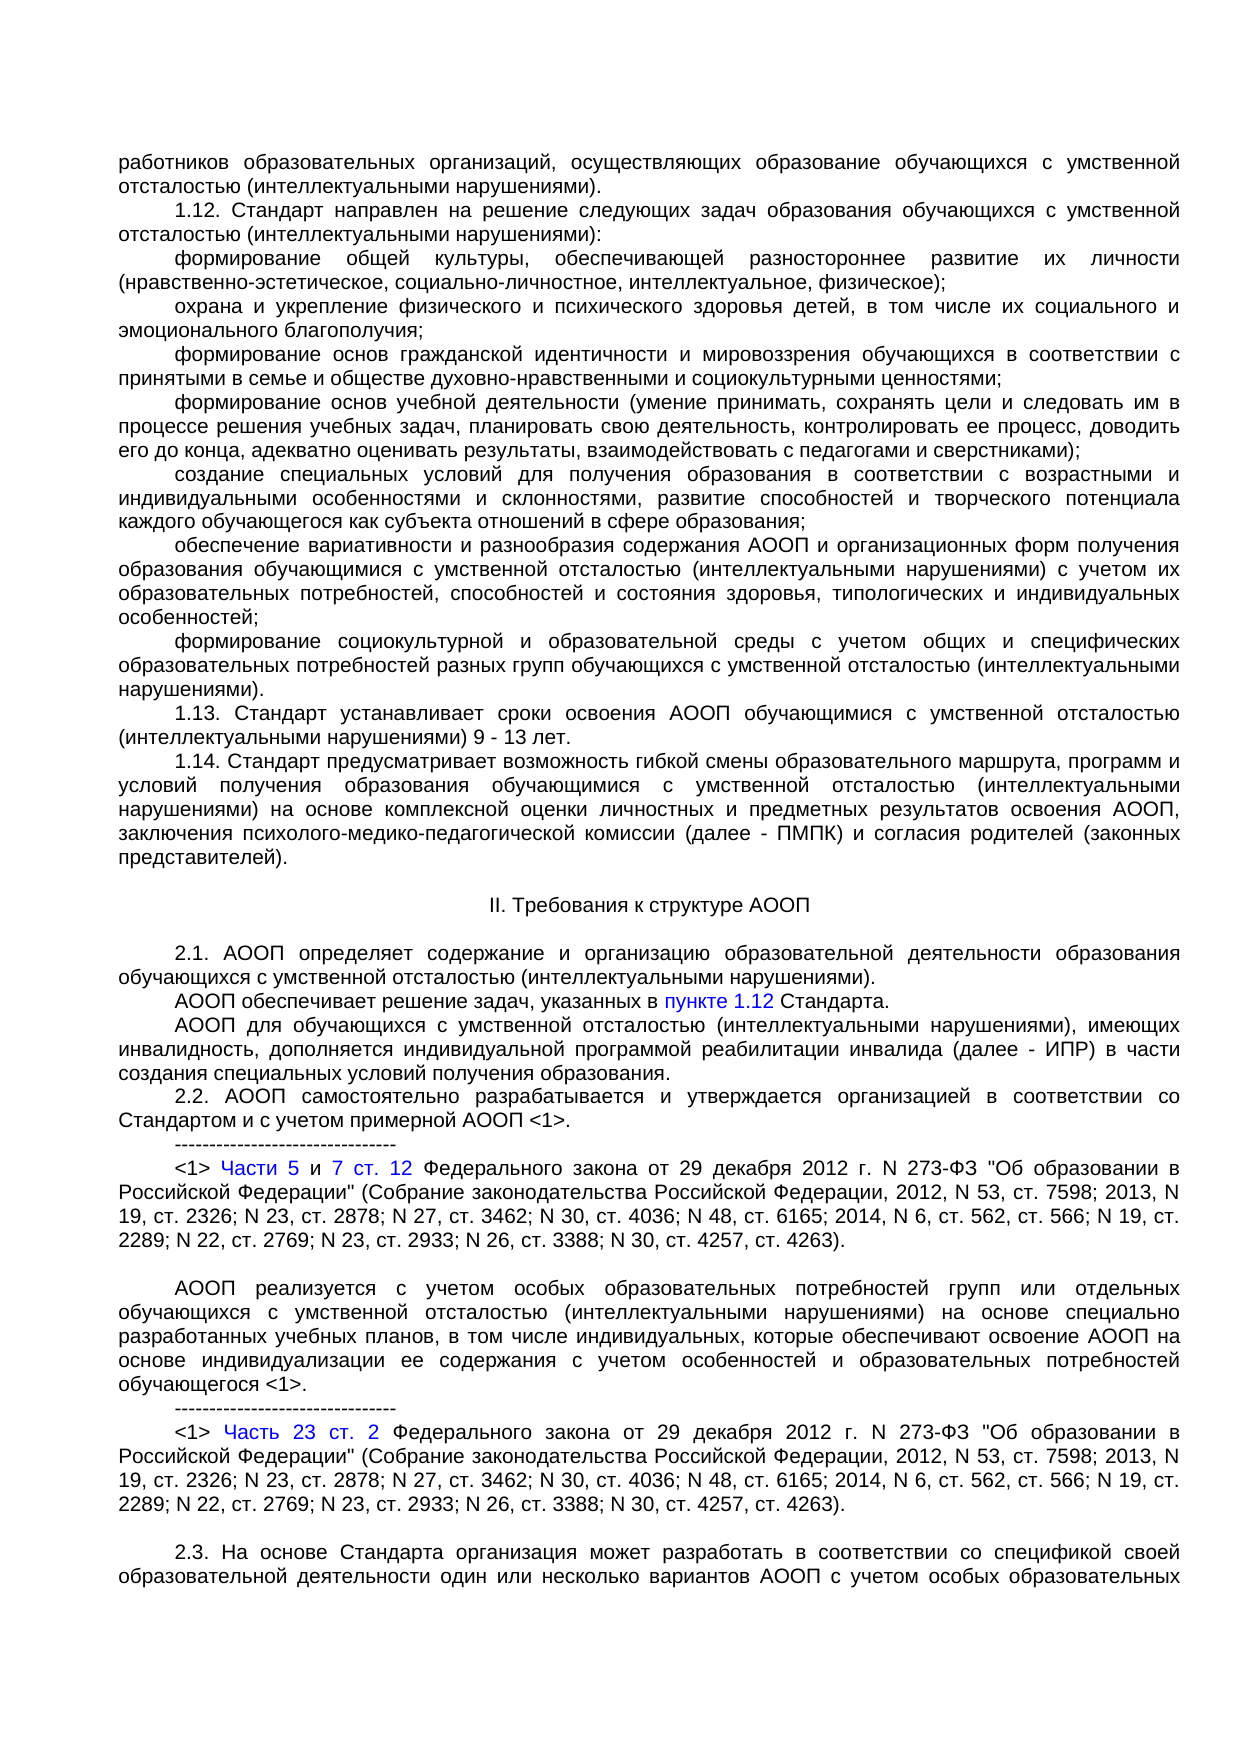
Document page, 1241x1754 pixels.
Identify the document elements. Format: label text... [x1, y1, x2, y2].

text формирование социокультурной и образовательной среды с учетом общих и специфических образовательных потребностей разных групп обучающихся с умственной отсталостью (интеллектуальными нарушениями). [118, 629, 1181, 701]
text 1.13. Стандарт устанавливает сроки освоения АООП обучающимися с умственной отсталостью (интеллектуальными нарушениями) 9 - 13 лет. [118, 701, 1181, 749]
text II. Требования к структуре АООП [118, 893, 1181, 917]
text -------------------------------- [118, 1132, 1181, 1156]
text охрана и укрепление физического и психического здоровья детей, в том числе их социального и эмоционального благополучия; [118, 294, 1181, 342]
text 1.12. Стандарт направлен на решение следующих задач образования обучающихся с умственной отсталостью (интеллектуальными нарушениями): [118, 198, 1181, 246]
text 1.14. Стандарт предусматривает возможность гибкой смены образовательного маршрута, программ и условий получения образования обучающимися с умственной отсталостью (интеллектуальными нарушениями) на основе комплексной оценки личностных и предметных результатов освоения АООП, заключения психолого-медико-педагогической комиссии (далее - ПМПК) и согласия родителей (законных представителей). [118, 749, 1181, 869]
text АООП обеспечивает решение задач, указанных в пункте 1.12 Стандарта. [118, 988, 1181, 1012]
text <1> Часть 23 ст. 2 Федерального закона от 29 декабря 2012 г. N 273-ФЗ "Об образовании в Российской Федерации" (Собрание законодательства Российской Федерации, 2012, N 53, ст. 7598; 2013, N 19, ст. 2326; N 23, ст. 2878; N 27, ст. 3462; N 30, ст. 4036; N 48, ст. 6165; 2014, N 6, ст. 562, ст. 566; N 19, ст. 2289; N 22, ст. 2769; N 23, ст. 2933; N 26, ст. 3388; N 30, ст. 4257, ст. 4263). [118, 1420, 1181, 1516]
text 2.2. АООП самостоятельно разрабатывается и утверждается организацией в соответствии со Стандартом и с учетом примерной АООП <1>. [118, 1084, 1181, 1132]
text -------------------------------- [118, 1396, 1181, 1420]
text АООП реализуется с учетом особых образовательных потребностей групп или отдельных обучающихся с умственной отсталостью (интеллектуальными нарушениями) на основе специально разработанных учебных планов, в том числе индивидуальных, которые обеспечивают освоение АООП на основе индивидуализации ее содержания с учетом особенностей и образовательных потребностей обучающегося <1>. [118, 1276, 1181, 1396]
text обеспечение вариативности и разнообразия содержания АООП и организационных форм получения образования обучающимися с умственной отсталостью (интеллектуальными нарушениями) с учетом их образовательных потребностей, способностей и состояния здоровья, типологических и индивидуальных особенностей; [118, 533, 1181, 629]
text 2.1. АООП определяет содержание и организацию образовательной деятельности образования обучающихся с умственной отсталостью (интеллектуальными нарушениями). [118, 941, 1181, 988]
text формирование общей культуры, обеспечивающей разностороннее развитие их личности (нравственно-эстетическое, социально-личностное, интеллектуальное, физическое); [118, 246, 1181, 294]
text <1> Части 5 и 7 ст. 12 Федерального закона от 29 декабря 2012 г. N 273-ФЗ "Об образовании в Российской Федерации" (Собрание законодательства Российской Федерации, 2012, N 53, ст. 7598; 2013, N 19, ст. 2326; N 23, ст. 2878; N 27, ст. 3462; N 30, ст. 4036; N 48, ст. 6165; 2014, N 6, ст. 562, ст. 566; N 19, ст. 2289; N 22, ст. 2769; N 23, ст. 2933; N 26, ст. 3388; N 30, ст. 4257, ст. 4263). [118, 1156, 1181, 1252]
text создание специальных условий для получения образования в соответствии с возрастными и индивидуальными особенностями и склонностями, развитие способностей и творческого потенциала каждого обучающегося как субъекта отношений в сфере образования; [118, 461, 1181, 533]
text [118, 1539, 1181, 1587]
text формирование основ гражданской идентичности и мировоззрения обучающихся в соответствии с принятыми в семье и обществе духовно-нравственными и социокультурными ценностями; [118, 342, 1181, 389]
text формирование основ учебной деятельности (умение принимать, сохранять цели и следовать им в процессе решения учебных задач, планировать свою деятельность, контролировать ее процесс, доводить его до конца, адекватно оценивать результаты, взаимодействовать с педагогами и сверстниками); [118, 389, 1181, 461]
text АООП для обучающихся с умственной отсталостью (интеллектуальными нарушениями), имеющих инвалидность, дополняется индивидуальной программой реабилитации инвалида (далее - ИПР) в части создания специальных условий получения образования. [118, 1012, 1181, 1084]
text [118, 150, 1181, 198]
